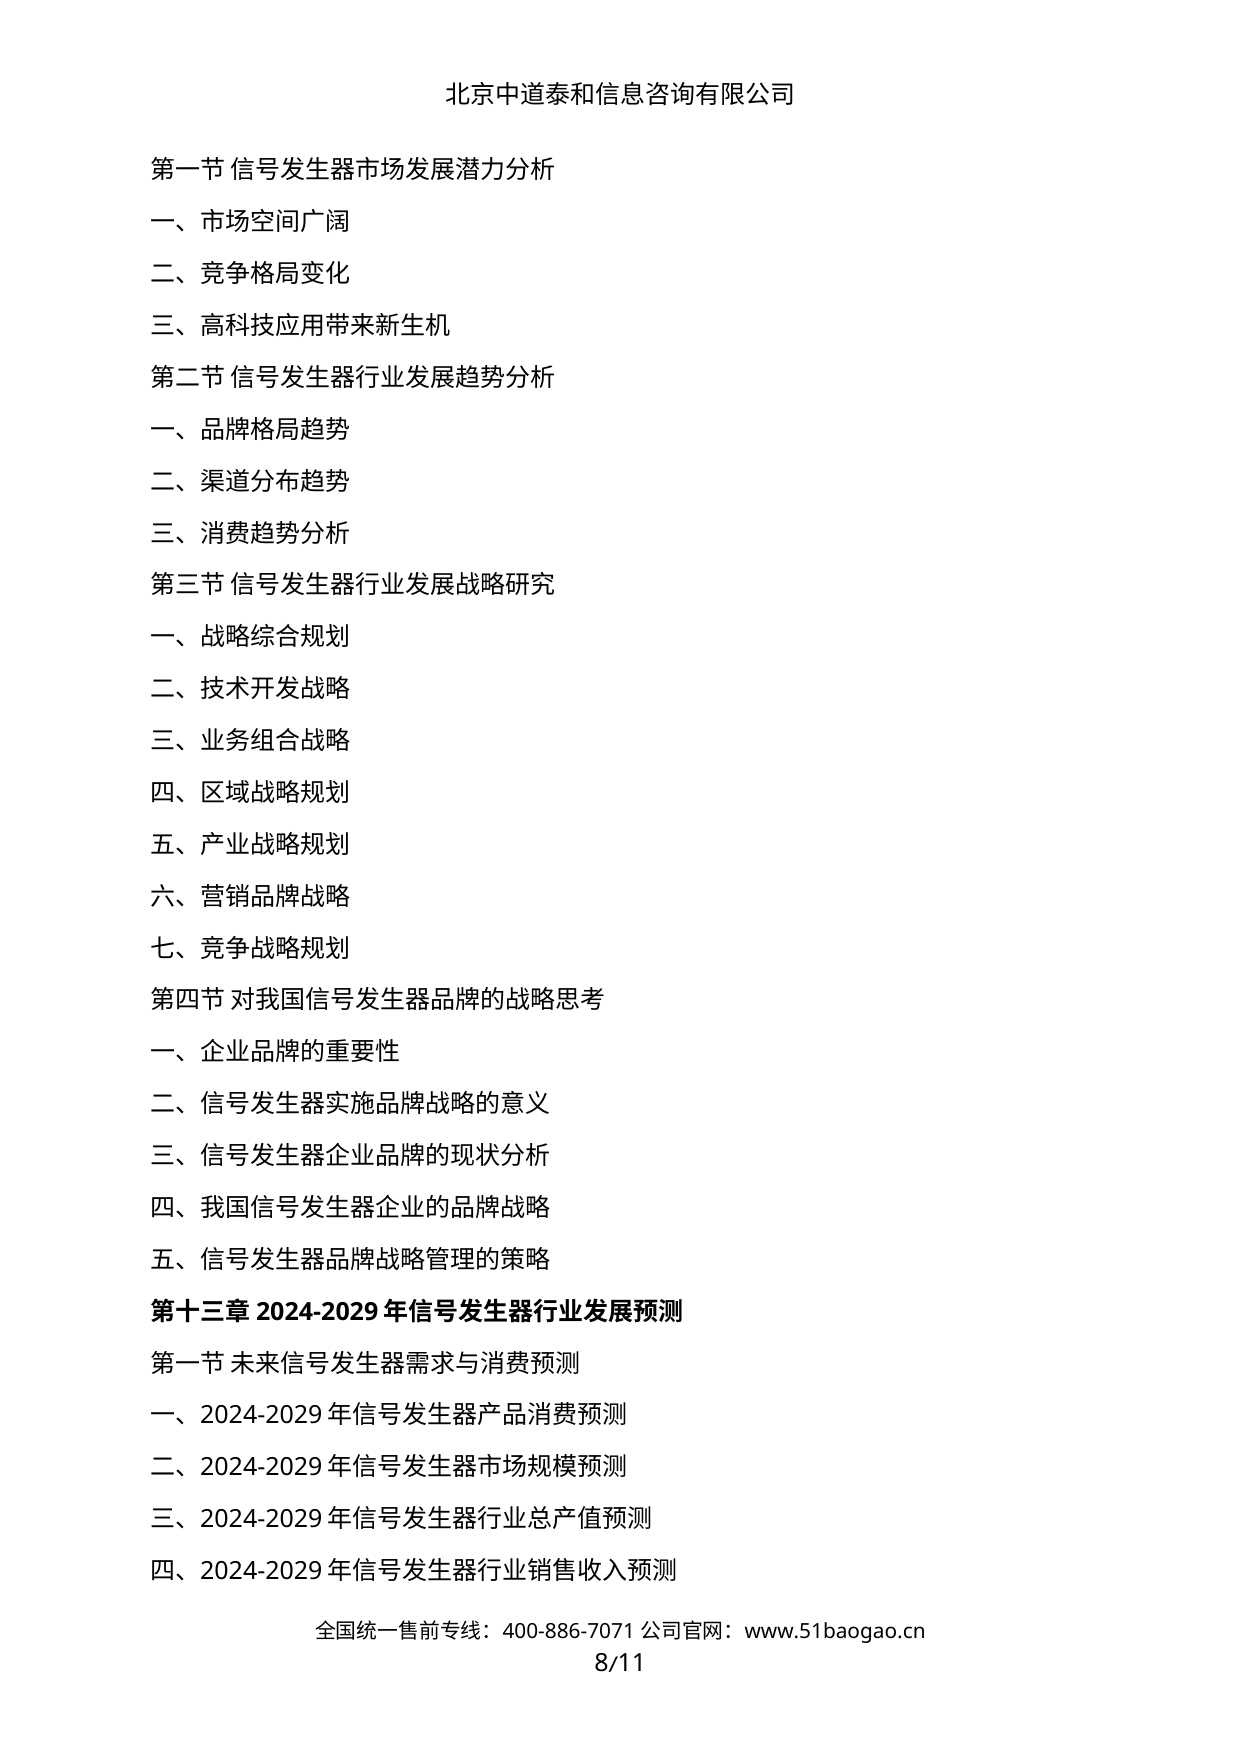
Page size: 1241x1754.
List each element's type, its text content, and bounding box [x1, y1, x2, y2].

text 一、2024-2029年信号发生器产品消费预测 [150, 1395, 1090, 1431]
text 七、竞争战略规划 [150, 928, 1090, 964]
text 五、信号发生器品牌战略管理的策略 [150, 1239, 1090, 1276]
text 五、产业战略规划 [150, 824, 1090, 861]
text 二、竞争格局变化 [150, 254, 1090, 290]
text 第三节 信号发生器行业发展战略研究 [150, 565, 1090, 601]
text 三、2024-2029年信号发生器行业总产值预测 [150, 1499, 1090, 1535]
text 一、市场空间广阔 [150, 202, 1090, 238]
text 第二节 信号发生器行业发展趋势分析 [150, 357, 1090, 394]
text 一、企业品牌的重要性 [150, 1032, 1090, 1068]
text 二、技术开发战略 [150, 669, 1090, 705]
text 三、信号发生器企业品牌的现状分析 [150, 1136, 1090, 1172]
text 第十三章 2024-2029年信号发生器行业发展预测 [150, 1291, 1090, 1327]
text 六、营销品牌战略 [150, 876, 1090, 912]
text 三、高科技应用带来新生机 [150, 306, 1090, 342]
text 二、2024-2029年信号发生器市场规模预测 [150, 1447, 1090, 1483]
text 第一节 信号发生器市场发展潜力分析 [150, 150, 1090, 186]
text 三、消费趋势分析 [150, 513, 1090, 549]
text 一、战略综合规划 [150, 617, 1090, 653]
text 二、渠道分布趋势 [150, 461, 1090, 497]
text 第四节 对我国信号发生器品牌的战略思考 [150, 980, 1090, 1016]
text 四、2024-2029年信号发生器行业销售收入预测 [150, 1551, 1090, 1587]
text 四、我国信号发生器企业的品牌战略 [150, 1187, 1090, 1224]
text 二、信号发生器实施品牌战略的意义 [150, 1084, 1090, 1120]
text 第一节 未来信号发生器需求与消费预测 [150, 1343, 1090, 1379]
text 一、品牌格局趋势 [150, 409, 1090, 446]
text 三、业务组合战略 [150, 721, 1090, 757]
text 四、区域战略规划 [150, 772, 1090, 809]
